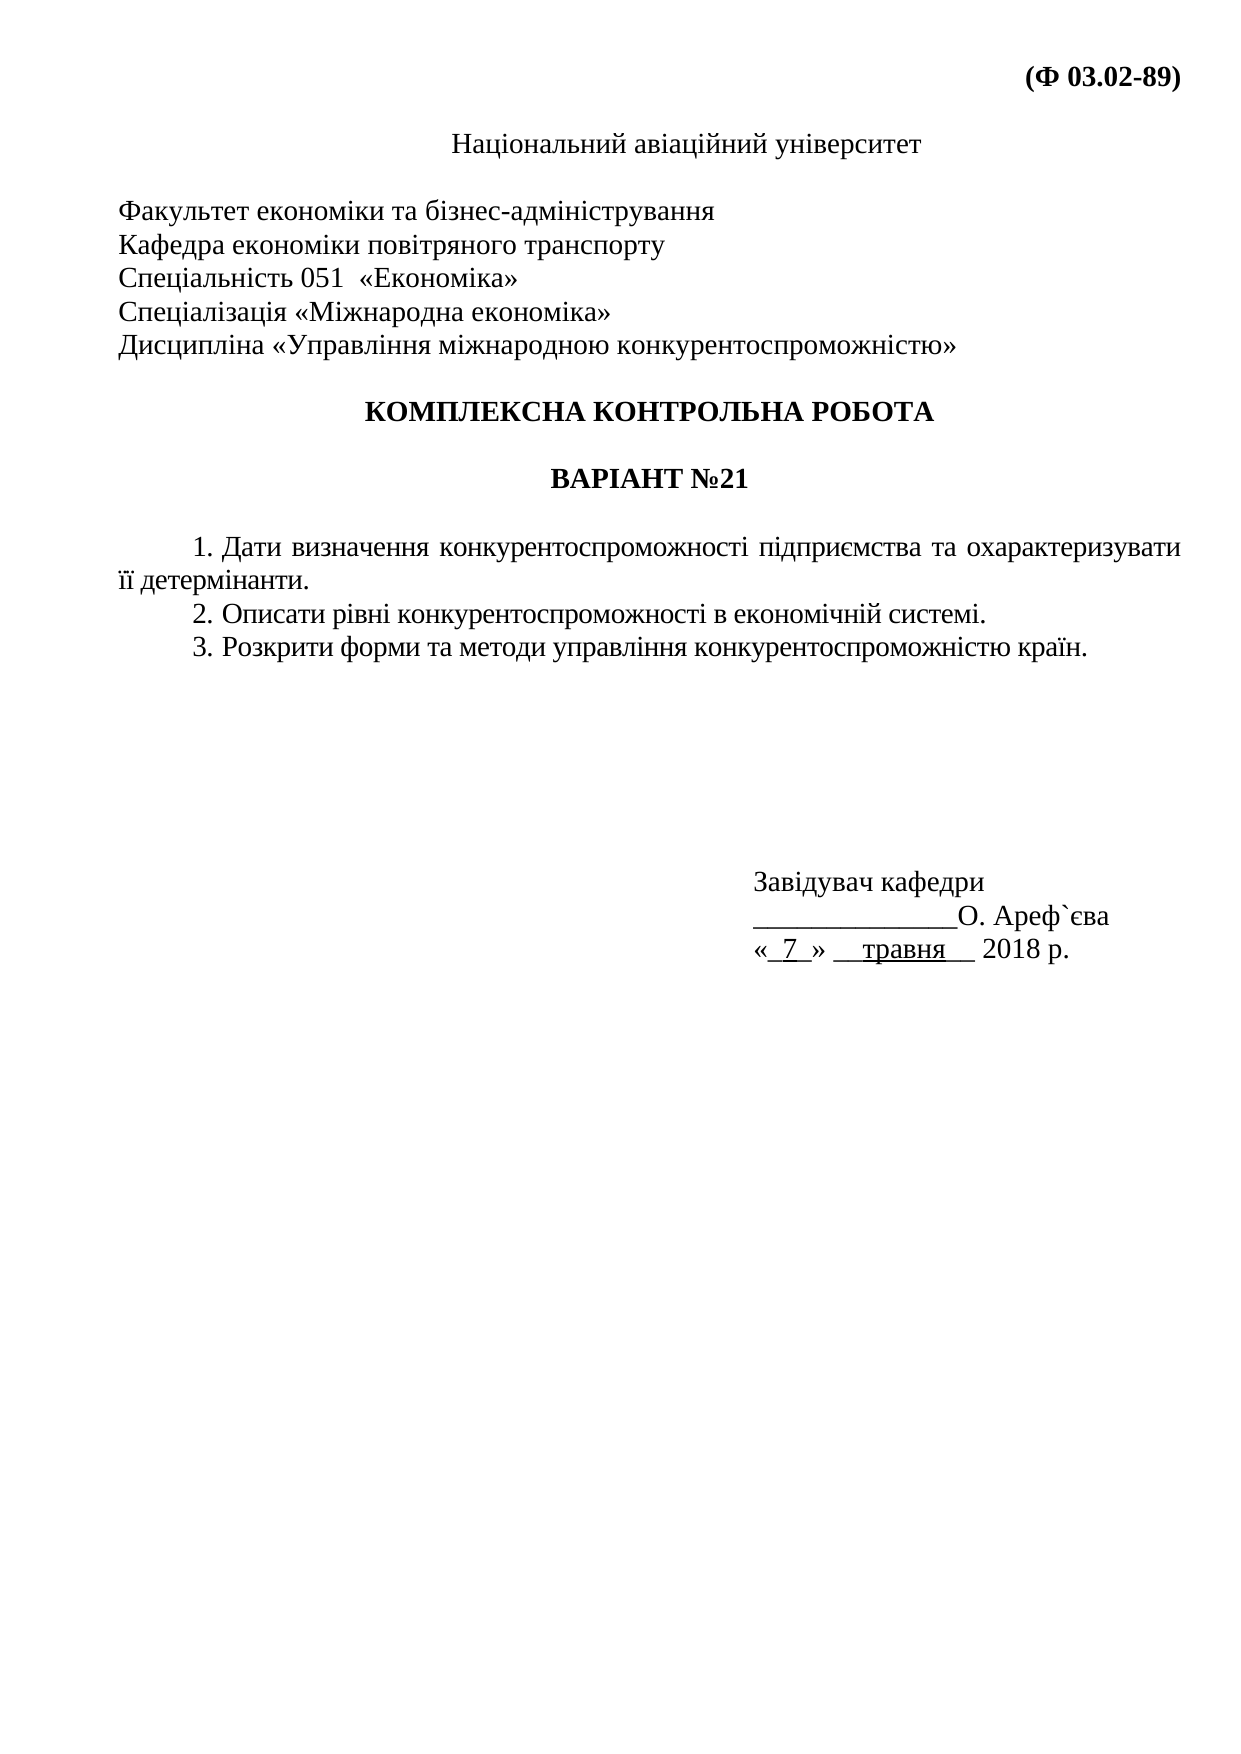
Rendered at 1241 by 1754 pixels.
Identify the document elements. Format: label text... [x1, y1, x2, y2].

text (Ф 03.02-89) [118, 59, 1181, 93]
text Спеціальність 051 «Економіка» [118, 260, 1181, 294]
subtitle КОМПЛЕКСНА КОНТРОЛЬНА РОБОТА [118, 394, 1181, 428]
list Описати рівні конкурентоспроможності в економічній системі. [118, 596, 1181, 629]
list Розкрити форми та методи управління конкурентоспроможністю країн. [118, 629, 1181, 663]
text Спеціалізація «Міжнародна економіка» [118, 294, 1181, 327]
text Факультет економіки та бізнес-адміністрування [118, 193, 1181, 227]
text ______________О. Ареф`єва [118, 898, 1181, 931]
text Завідувач кафедри [118, 864, 1181, 898]
text Національний авіаційний університет [118, 126, 1181, 160]
text Дисципліна «Управління міжнародною конкурентоспроможністю» [118, 327, 1181, 361]
text Кафедра економіки повітряного транспорту [118, 227, 1181, 260]
list Дати визначення конкурентоспроможності підприємства та охарактеризувати її детермінанти. [118, 529, 1181, 596]
text ВАРІАНТ №21 [118, 462, 1181, 495]
text «_7_» __травня__ 2018 р. [118, 931, 1181, 965]
